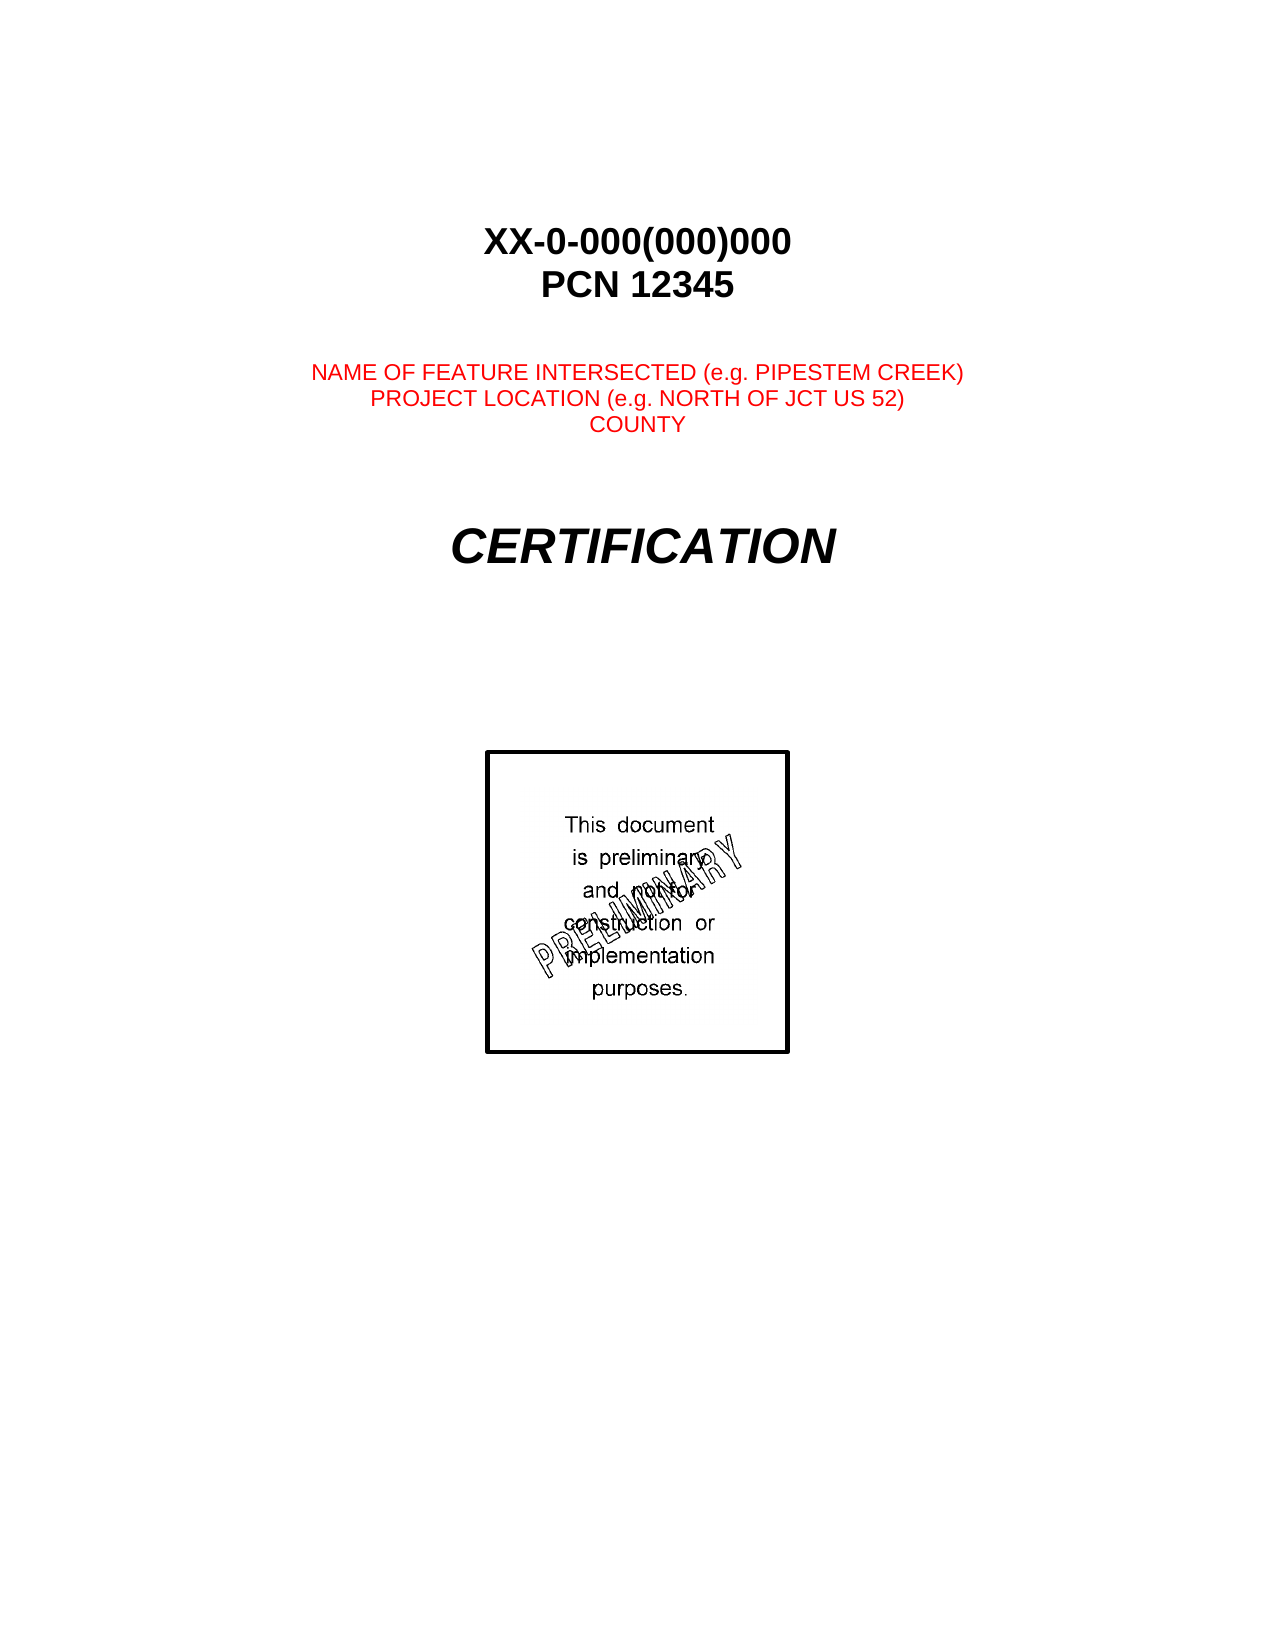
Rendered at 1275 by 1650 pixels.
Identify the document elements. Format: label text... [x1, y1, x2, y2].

text COUNTY [150, 411, 1125, 437]
text CERTIFICATION [300, 517, 1125, 574]
text PROJECT LOCATION (e.g. NORTH OF JCT US 52) [150, 385, 1125, 411]
text PCN 12345 [150, 263, 1125, 306]
text NAME OF FEATURE INTERSECTED (e.g. PIPESTEM CREEK) [150, 358, 1125, 385]
picture [520, 787, 758, 1025]
text XX-0-000(000)000 [150, 219, 1125, 263]
